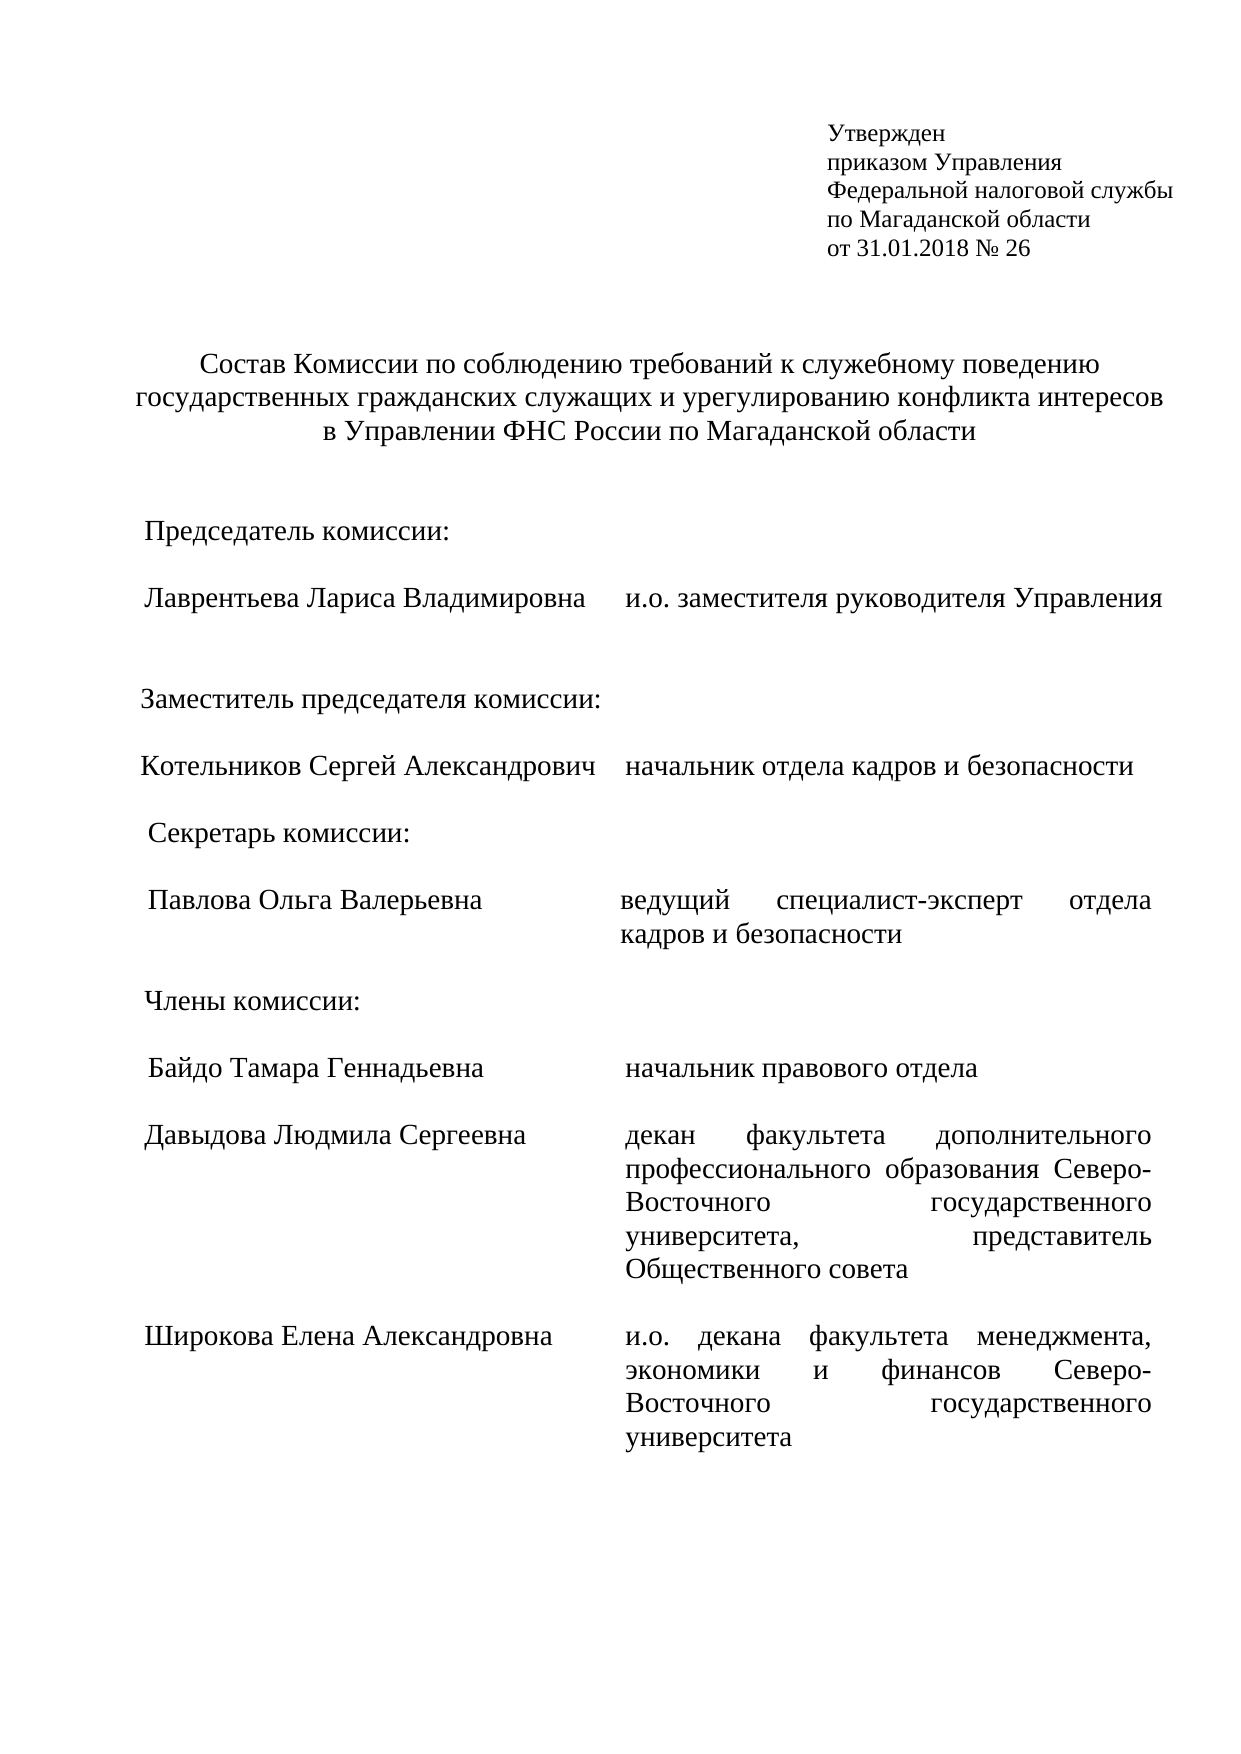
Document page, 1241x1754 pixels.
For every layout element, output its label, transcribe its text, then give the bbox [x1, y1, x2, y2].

table_cell декан факультета дополнительного профессионального образования Северо-Восточного государственного университета, представитель Общественного совета и.о. декана факультета менеджмента, экономики и финансов Северо-Восточного государственного университета [614, 1117, 1223, 1486]
table_cell начальник отдела кадров и безопасности [614, 715, 1223, 782]
table_cell и.о. заместителя руководителя Управления [614, 547, 1223, 614]
text приказом Управления [827, 147, 1181, 176]
table_cell Заместитель председателя комиссии: [133, 614, 1223, 715]
table_cell Члены комиссии: [133, 782, 1223, 1017]
text Состав Комиссии по соблюдению требований к служебному поведению [118, 346, 1181, 379]
table_cell Байдо Тамара Геннадьевна [133, 1017, 614, 1117]
table_header Председатель комиссии: [133, 480, 1223, 547]
table_cell Котельников Сергей Александрович [133, 715, 614, 782]
table_cell Давыдова Людмила Сергеевна Широкова Елена Александровна [133, 1117, 614, 1486]
table_cell начальник правового отдела [614, 1017, 1223, 1117]
table_cell Лаврентьева Лариса Владимировна [133, 547, 614, 614]
text Федеральной налоговой службы по Магаданской области [827, 176, 1181, 233]
text Утвержден [827, 118, 1181, 147]
text от 31.01.2018 № 26 [827, 233, 1181, 262]
text в Управлении ФНС России по Магаданской области [118, 413, 1181, 446]
text государственных гражданских служащих и урегулированию конфликта интересов [118, 379, 1181, 413]
